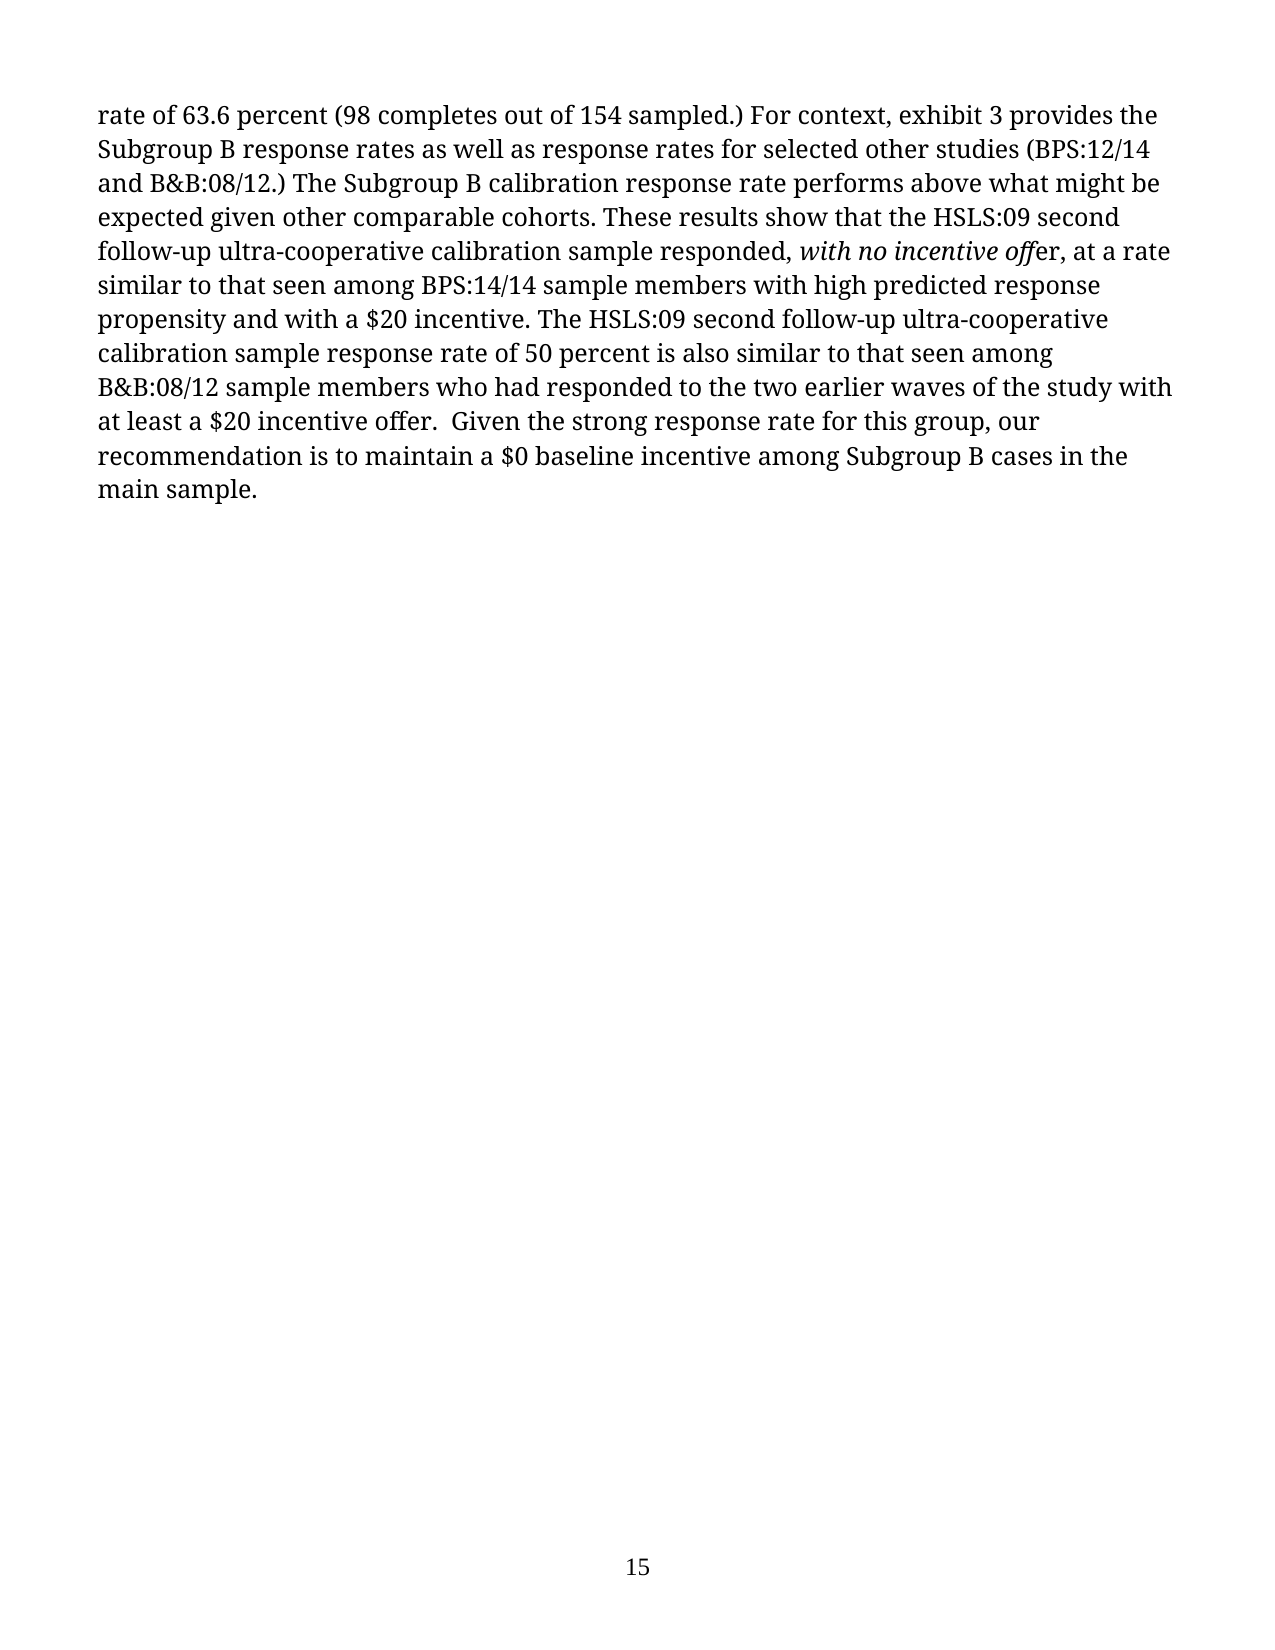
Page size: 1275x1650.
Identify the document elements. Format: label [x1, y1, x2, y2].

text [97, 97, 1177, 506]
